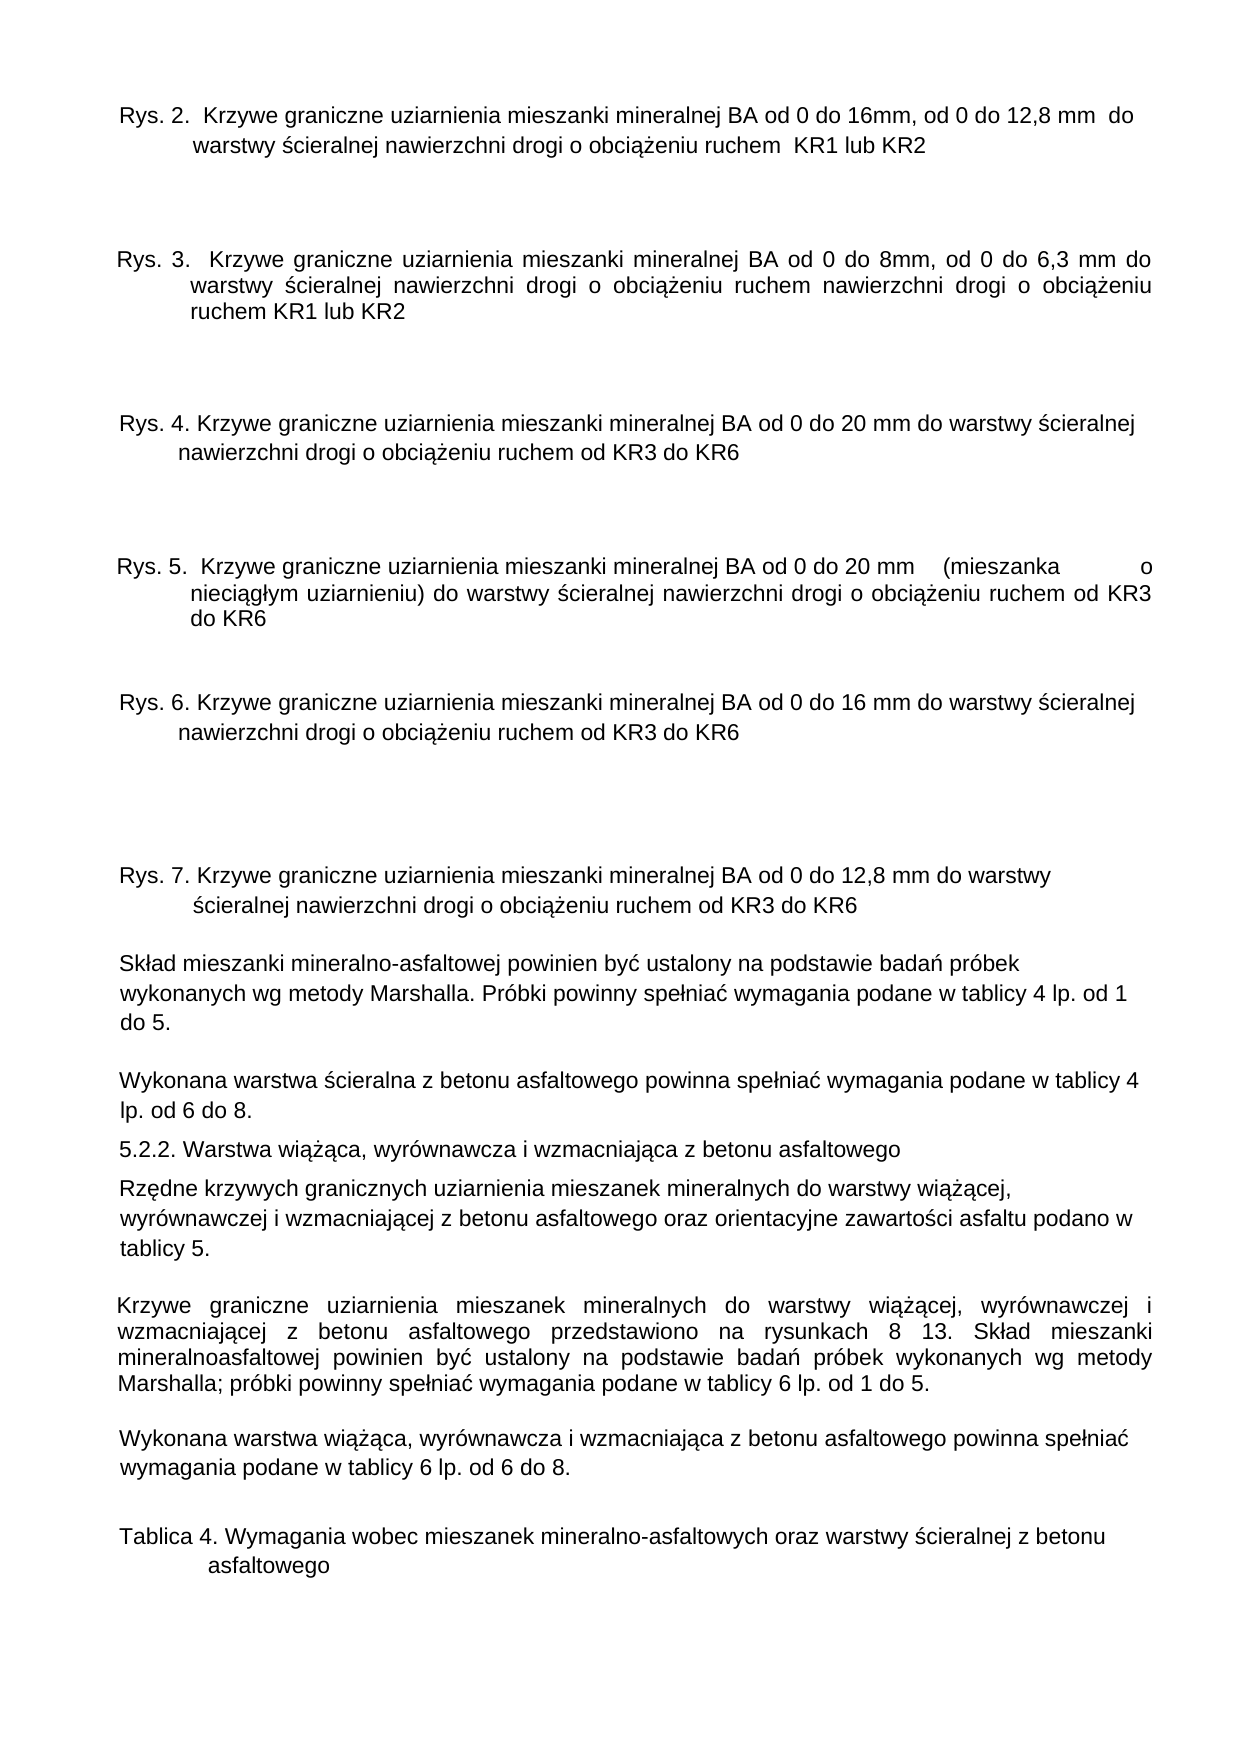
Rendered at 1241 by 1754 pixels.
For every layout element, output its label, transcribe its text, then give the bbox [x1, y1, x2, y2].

text Skład mieszanki mineralno-asfaltowej powinien być ustalony na podstawie badań próbek wykonanych wg metody Marshalla. Próbki powinny spełniać wymagania podane w tablicy 4 lp. od 1 do 5. [119, 950, 1151, 1036]
text Krzywe graniczne uziarnienia mieszanek mineralnych do warstwy wiążącej, wyrównawczej i wzmacniającej z betonu asfaltowego przedstawiono na rysunkach 8 13. Skład mieszanki mineralnoasfaltowej powinien być ustalony na podstawie badań próbek wykonanych wg metody Marshalla; próbki powinny spełniać wymagania podane w tablicy 6 lp. od 1 do 5. [116, 1293, 1153, 1396]
text Wykonana warstwa ścieralna z betonu asfaltowego powinna spełniać wymagania podane w tablicy 4 lp. od 6 do 8. [119, 1067, 1151, 1123]
text Rzędne krzywych granicznych uziarnienia mieszanek mineralnych do warstwy wiążącej, wyrównawczej i wzmacniającej z betonu asfaltowego oraz orientacyjne zawartości asfaltu podano w tablicy 5. [119, 1175, 1151, 1261]
text Rys. 3. Krzywe graniczne uziarnienia mieszanki mineralnej BA od 0 do 8mm, od 0 do 6,3 mm do warstwy ścieralnej nawierzchni drogi o obciążeniu ruchem nawierzchni drogi o obciążeniu ruchem KR1 lub KR2 [116, 247, 1153, 324]
text 5.2.2. Warstwa wiążąca, wyrównawcza i wzmacniająca z betonu asfaltowego [119, 1136, 1151, 1163]
text Rys. 4. Krzywe graniczne uziarnienia mieszanki mineralnej BA od 0 do 20 mm do warstwy ścieralnej nawierzchni drogi o obciążeniu ruchem od KR3 do KR6 [119, 409, 1151, 466]
text Rys. 2. Krzywe graniczne uziarnienia mieszanki mineralnej BA od 0 do 16mm, od 0 do 12,8 mm do warstwy ścieralnej nawierzchni drogi o obciążeniu ruchem KR1 lub KR2 [119, 102, 1151, 158]
text Tablica 4. Wymagania wobec mieszanek mineralno-asfaltowych oraz warstwy ścieralnej z betonu asfaltowego [119, 1523, 1151, 1579]
text Rys. 5. Krzywe graniczne uziarnienia mieszanki mineralnej BA od 0 do 20 mm (mieszanka o nieciągłym uziarnieniu) do warstwy ścieralnej nawierzchni drogi o obciążeniu ruchem od KR3 do KR6 [116, 554, 1153, 632]
text Rys. 6. Krzywe graniczne uziarnienia mieszanki mineralnej BA od 0 do 16 mm do warstwy ścieralnej nawierzchni drogi o obciążeniu ruchem od KR3 do KR6 [119, 689, 1151, 745]
text Rys. 7. Krzywe graniczne uziarnienia mieszanki mineralnej BA od 0 do 12,8 mm do warstwy ścieralnej nawierzchni drogi o obciążeniu ruchem od KR3 do KR6 [119, 862, 1151, 918]
text Wykonana warstwa wiążąca, wyrównawcza i wzmacniająca z betonu asfaltowego powinna spełniać wymagania podane w tablicy 6 lp. od 6 do 8. [119, 1424, 1151, 1481]
